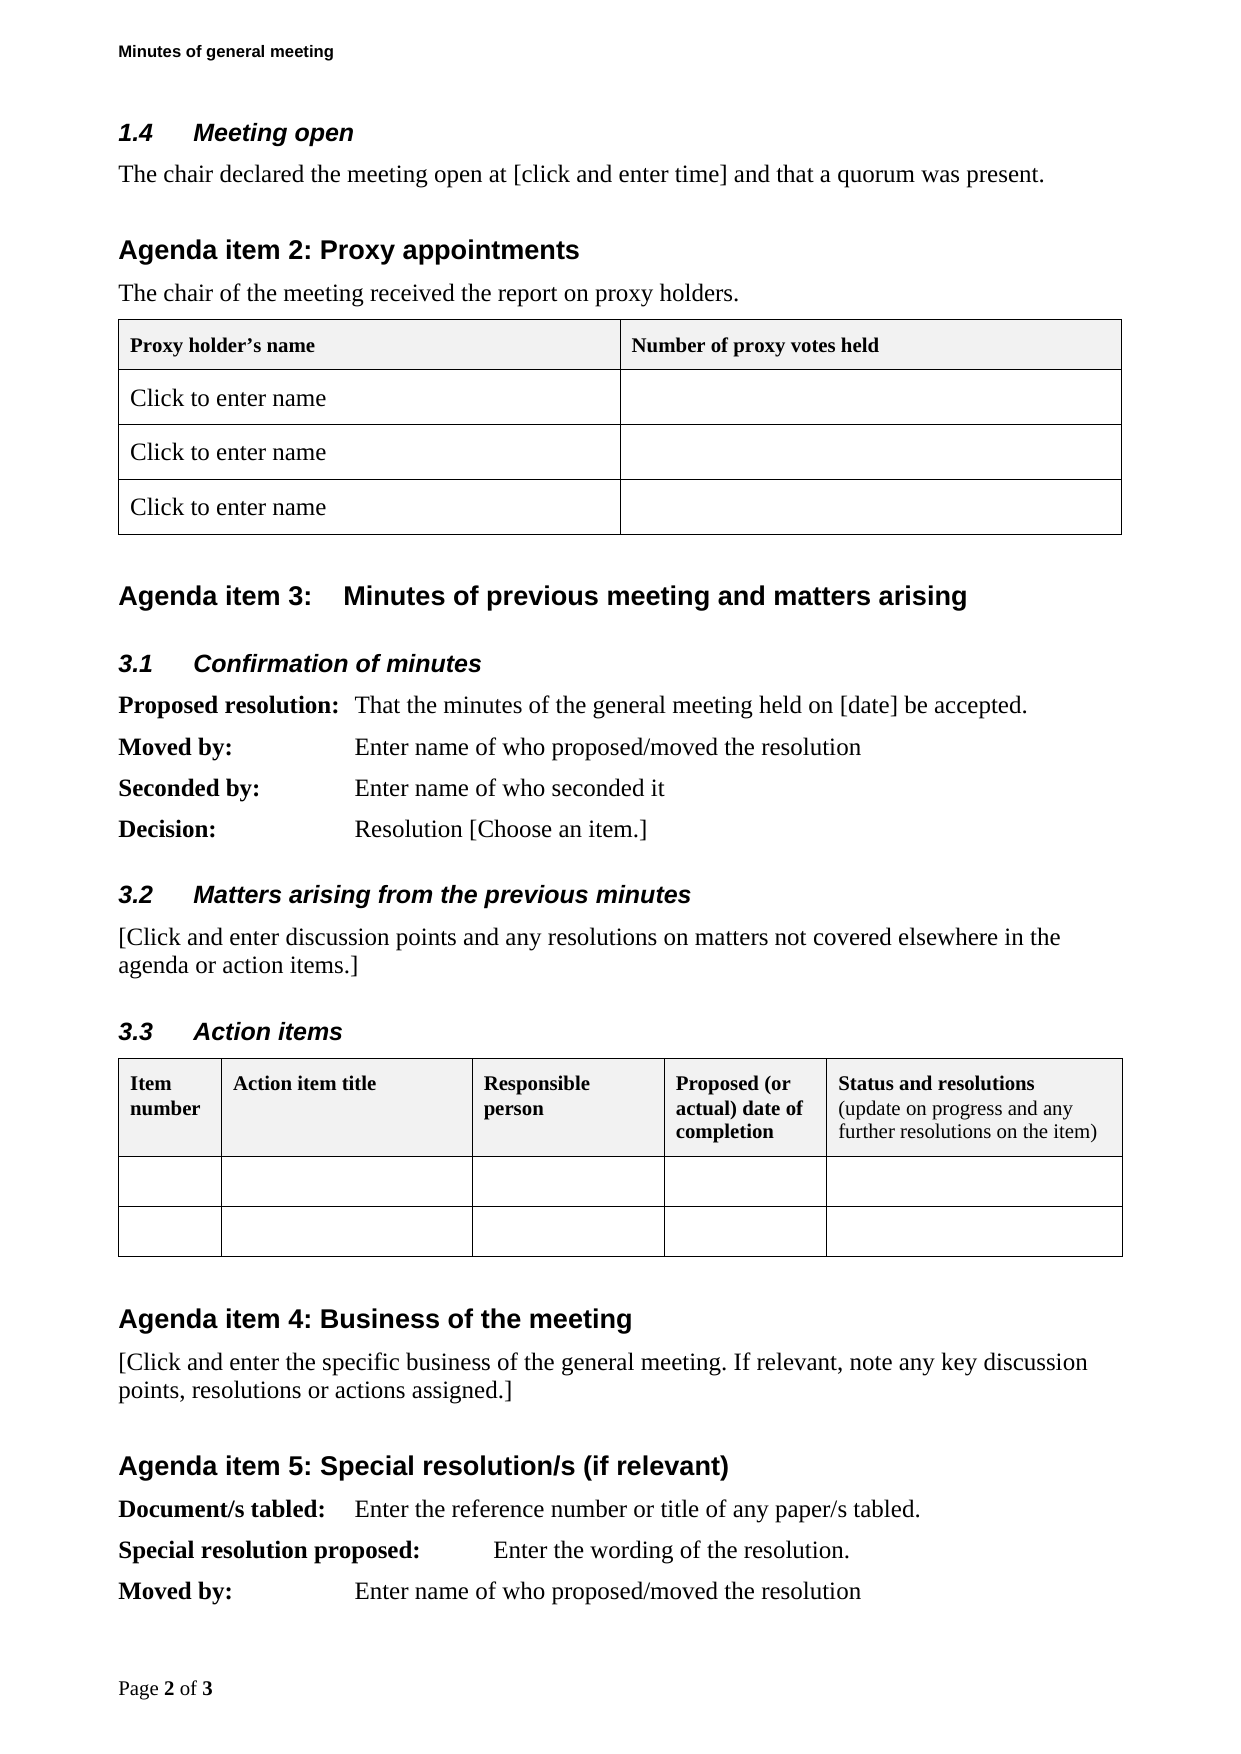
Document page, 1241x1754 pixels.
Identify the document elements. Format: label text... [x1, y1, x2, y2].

text The chair declared the meeting open at and that a quorum was present. [118, 159, 1122, 188]
subtitle 3.3 Action items [118, 1017, 1122, 1045]
table_cell [119, 1157, 221, 1206]
text Document/s tabled: [118, 1494, 1122, 1523]
table_header Proxy holder’s name [119, 320, 620, 369]
table_cell [222, 1207, 472, 1256]
text Special resolution proposed: [118, 1535, 1122, 1564]
table_cell [621, 370, 1121, 424]
subtitle Agenda item 4: Business of the meeting [118, 1303, 1122, 1334]
text Proposed resolution: That the minutes of the general meeting held on be accepted. [118, 690, 1122, 719]
subtitle 3.2 Matters arising from the previous minutes [118, 880, 1122, 909]
subtitle 3.1 Confirmation of minutes [118, 649, 1122, 678]
table_cell [827, 1157, 1122, 1206]
subtitle Agenda item 2: Proxy appointments [118, 234, 1122, 265]
table_cell [119, 425, 620, 479]
table_cell [119, 1207, 221, 1256]
table_header Status and resolutions (update on progress and any further resolutions on the item) [827, 1059, 1122, 1156]
table_cell [473, 1157, 664, 1206]
table_cell [665, 1207, 826, 1256]
text Moved by: [118, 1576, 1122, 1605]
table_header Number of proxy votes held [621, 320, 1121, 369]
table_header Responsible person [473, 1059, 664, 1156]
table_cell [621, 425, 1121, 479]
subtitle 1.4 Meeting open [118, 118, 1122, 147]
subtitle Agenda item 5: [118, 1450, 1122, 1481]
table_cell [665, 1157, 826, 1206]
table_header Proposed (or actual) date of completion [665, 1059, 826, 1156]
table_header Item number [119, 1059, 221, 1156]
table_cell [119, 370, 620, 424]
table_header Action item title [222, 1059, 472, 1156]
table_cell [827, 1207, 1122, 1256]
table_cell [119, 480, 620, 533]
text Decision: Resolution [118, 814, 1122, 843]
text The chair of the meeting received the report on proxy holders. [118, 278, 1122, 306]
text Seconded by: [118, 773, 1122, 802]
table_cell [222, 1157, 472, 1206]
table_cell [621, 480, 1121, 533]
table_cell [473, 1207, 664, 1256]
subtitle Agenda item 3: Minutes of previous meeting and matters arising [118, 580, 1122, 612]
text Moved by: [118, 732, 1122, 760]
